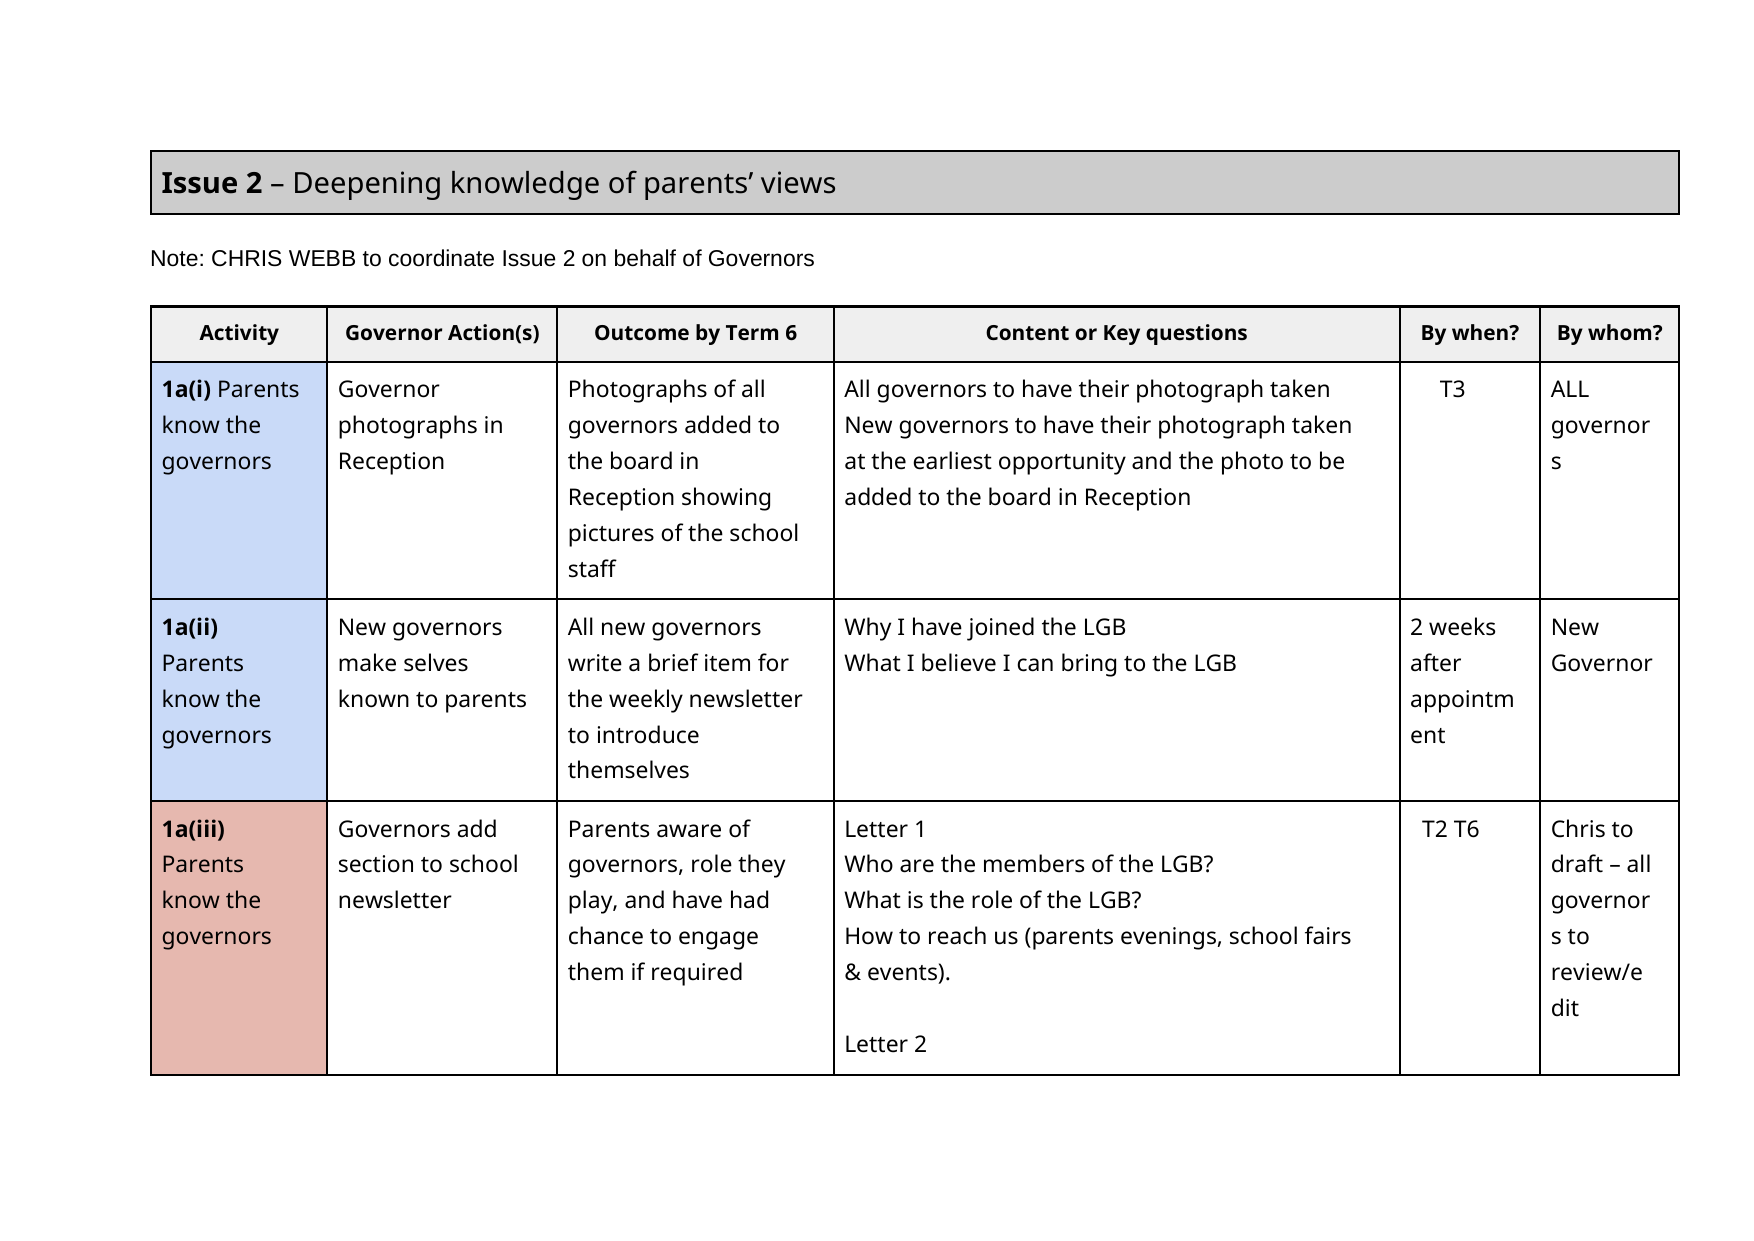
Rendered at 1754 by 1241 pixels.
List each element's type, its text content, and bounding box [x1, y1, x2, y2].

table_header By when? [1401, 308, 1539, 361]
table_cell ALL governors [1541, 363, 1678, 598]
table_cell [558, 802, 833, 1074]
table_cell 2 weeks after appointment [1401, 600, 1539, 800]
table_header Activity [152, 308, 326, 361]
table_header By whom? [1541, 308, 1678, 361]
table_cell All governors to have their photograph taken New governors to have their photograph taken at the earliest opportunity and the photo to be added to the board in Reception [835, 363, 1399, 598]
table_cell New governors make selves known to parents [328, 600, 556, 800]
table_cell 1a(ii) Parents know the governors [152, 600, 326, 800]
text Note: CHRIS WEBB to coordinate Issue 2 on behalf of Governors [150, 245, 1604, 271]
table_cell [328, 802, 556, 1074]
table_header Outcome by Term 6 [558, 308, 833, 361]
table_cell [1541, 802, 1678, 1074]
table_cell Governor photographs in Reception [328, 363, 556, 598]
table_cell T3 [1401, 363, 1539, 598]
table_header Governor Action(s) [328, 308, 556, 361]
table_cell Why I have joined the LGB What I believe I can bring to the LGB [835, 600, 1399, 800]
table_cell New Governor [1541, 600, 1678, 800]
table_cell T2 T6 [1401, 802, 1539, 1074]
table_cell 1a(i) Parents know the governors [152, 363, 326, 598]
table_header Content or Key questions [835, 308, 1399, 361]
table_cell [835, 802, 1399, 1074]
table_cell All new governors write a brief item for the weekly newsletter to introduce themselves [558, 600, 833, 800]
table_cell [152, 802, 326, 1074]
table_header Issue 2 – Deepening knowledge of parents’ views [152, 152, 1678, 213]
table_cell Photographs of all governors added to the board in Reception showing pictures of the school staff [558, 363, 833, 598]
